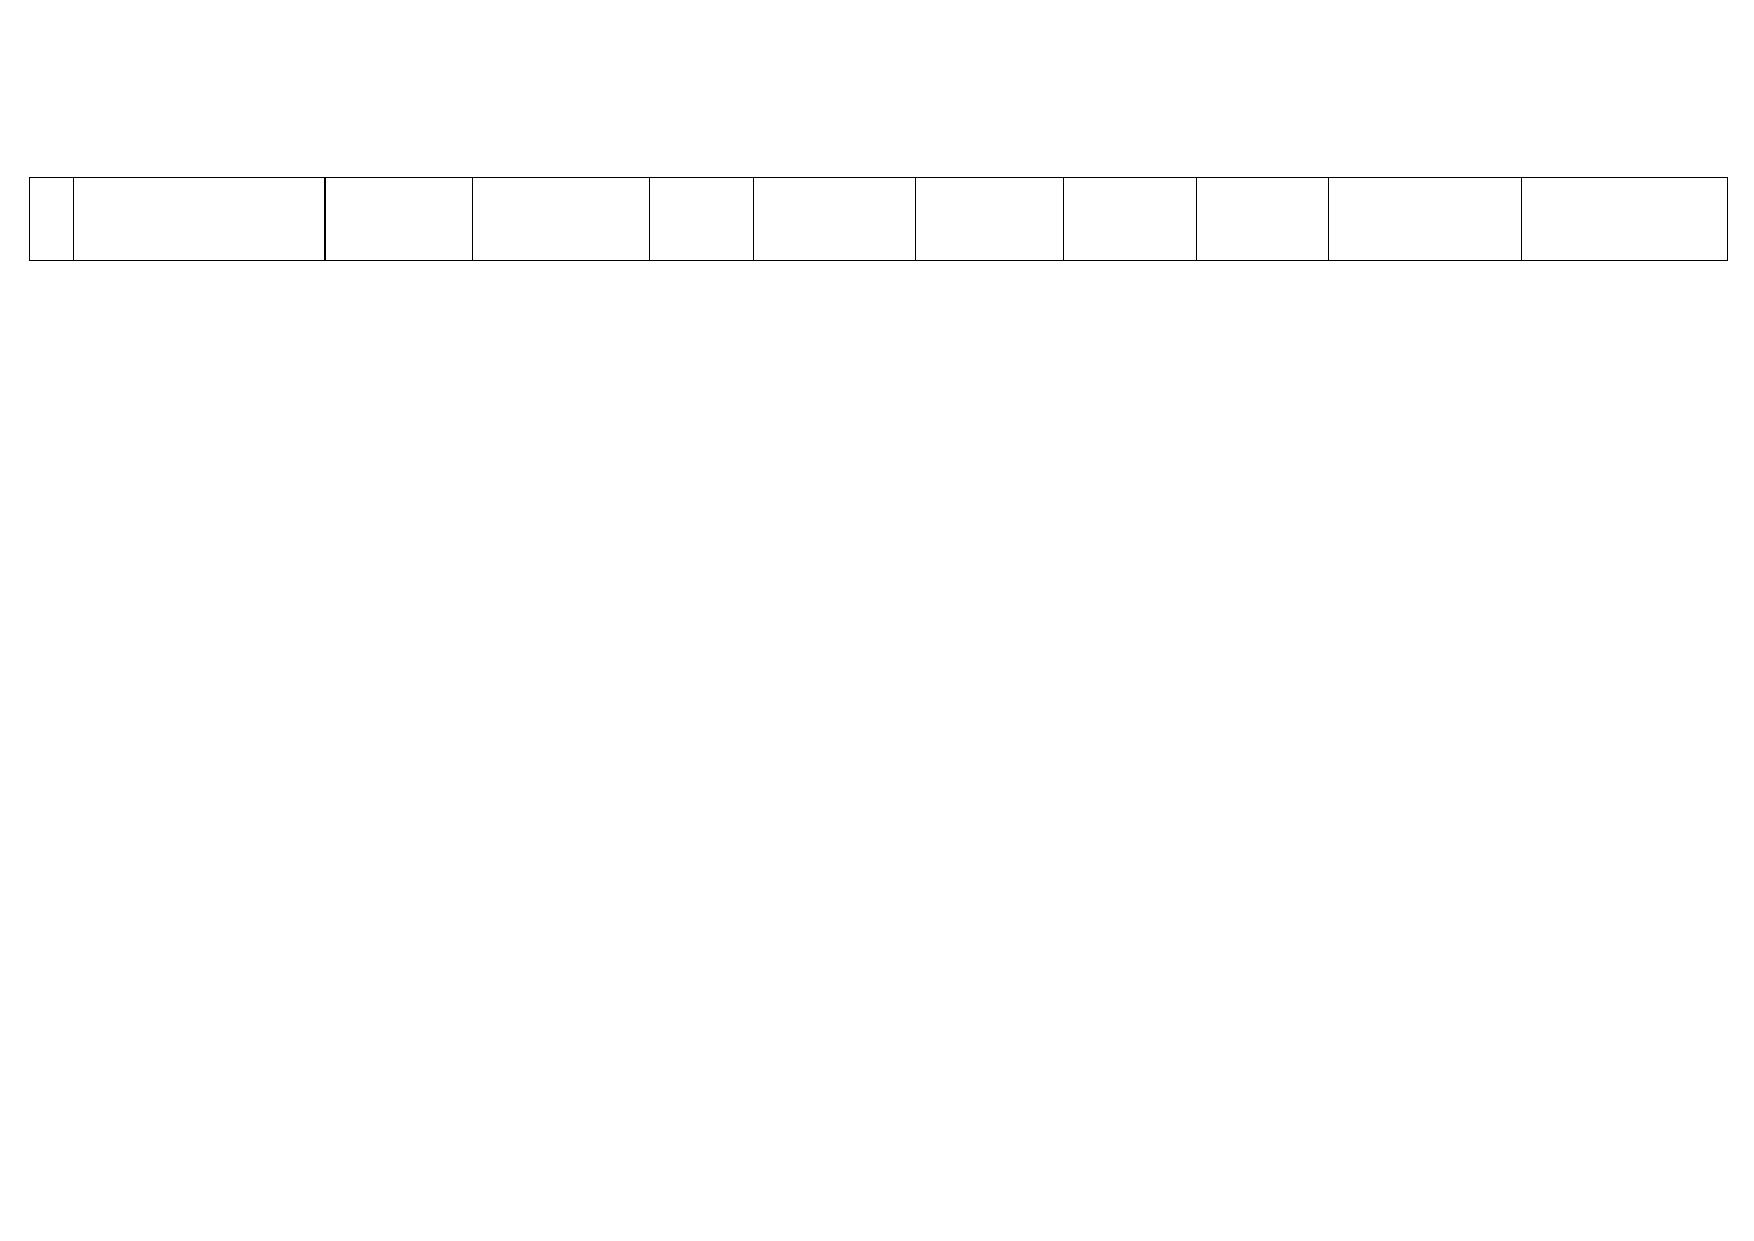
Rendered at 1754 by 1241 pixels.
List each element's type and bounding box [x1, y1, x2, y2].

table_cell [650, 178, 753, 259]
table_cell [1064, 178, 1196, 259]
table_cell [1197, 178, 1328, 259]
table_cell [1329, 178, 1521, 259]
table_cell [326, 178, 472, 259]
table_cell [916, 178, 1063, 259]
table_cell [30, 178, 73, 259]
table_cell [754, 178, 915, 259]
table_cell [473, 178, 649, 259]
table_cell [74, 178, 324, 259]
table_cell [1522, 178, 1727, 259]
